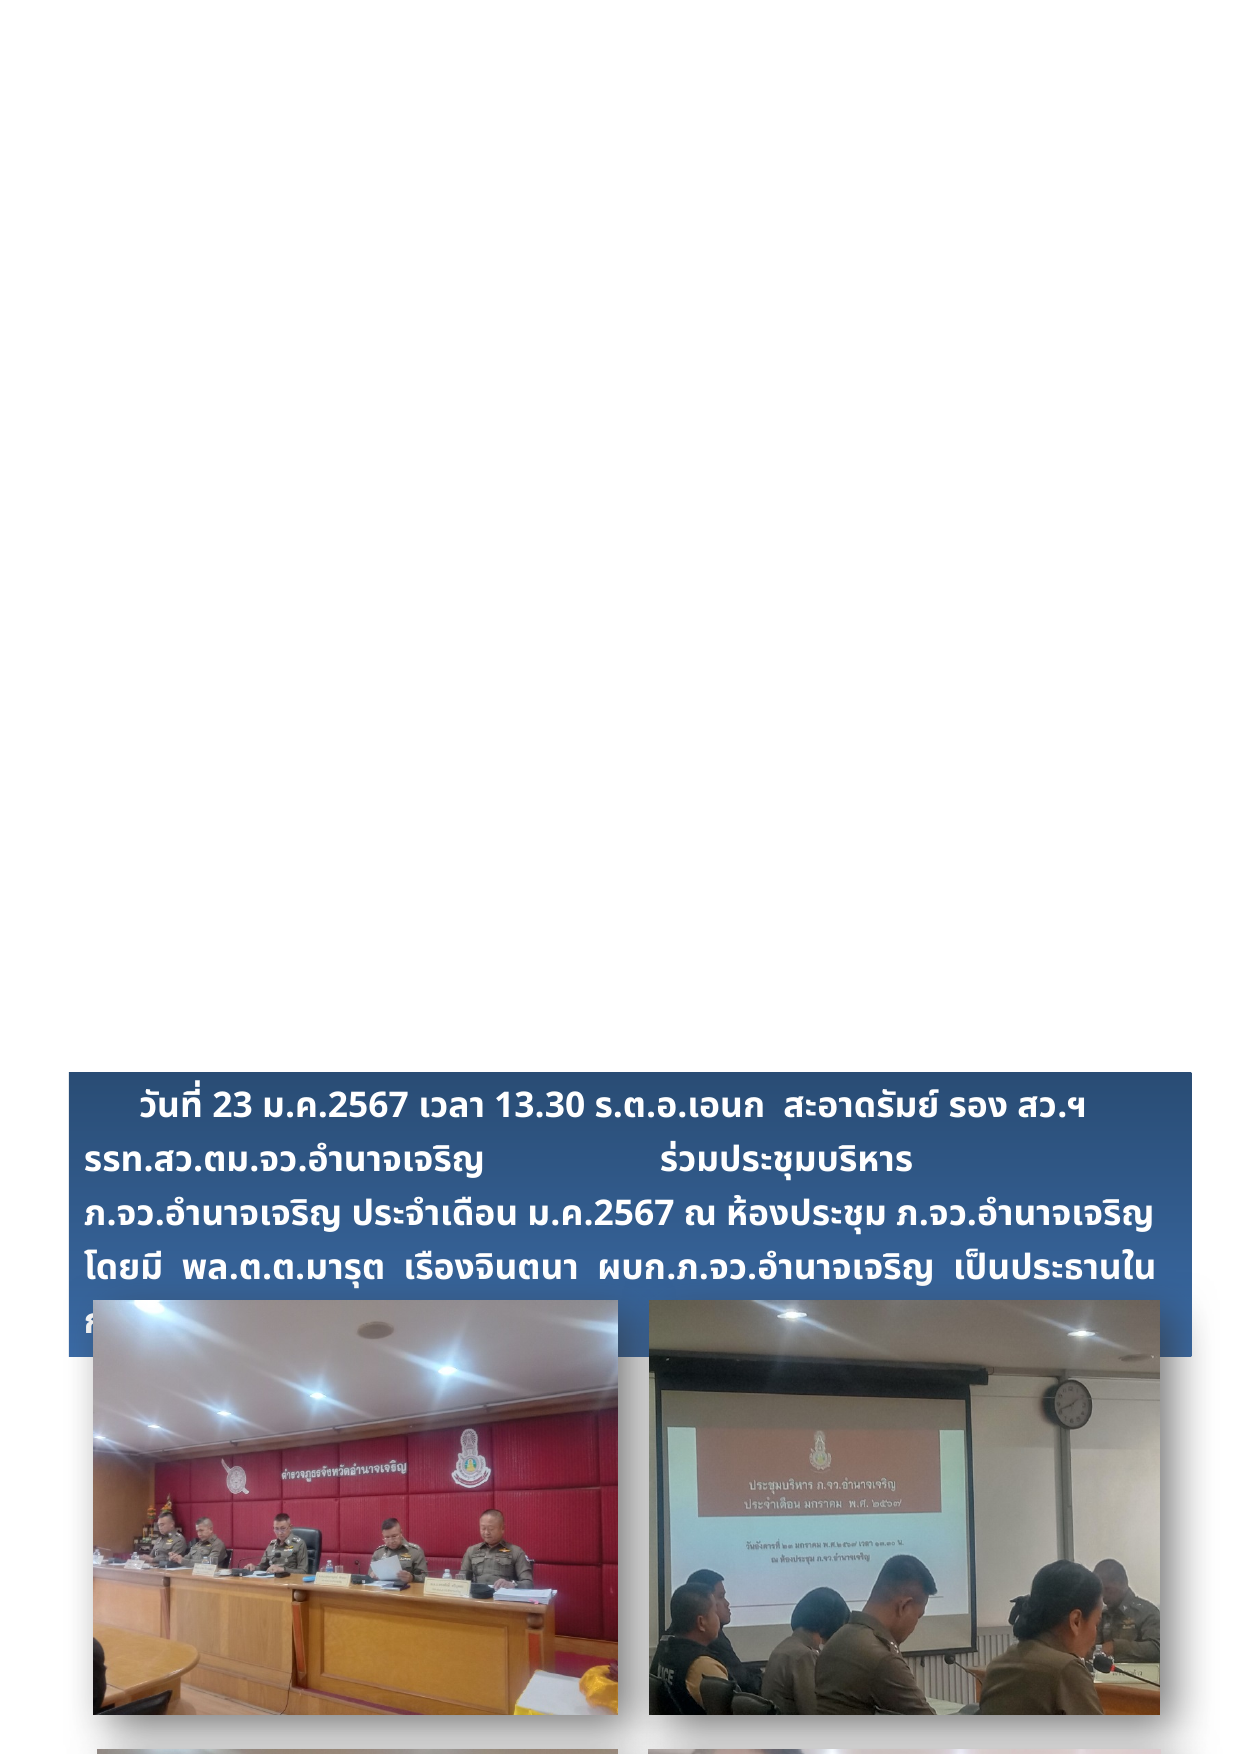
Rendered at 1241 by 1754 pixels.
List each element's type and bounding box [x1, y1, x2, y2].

picture [93, 1300, 618, 1715]
picture [648, 1749, 1161, 1754]
picture [649, 1300, 1160, 1715]
picture [97, 1749, 618, 1754]
